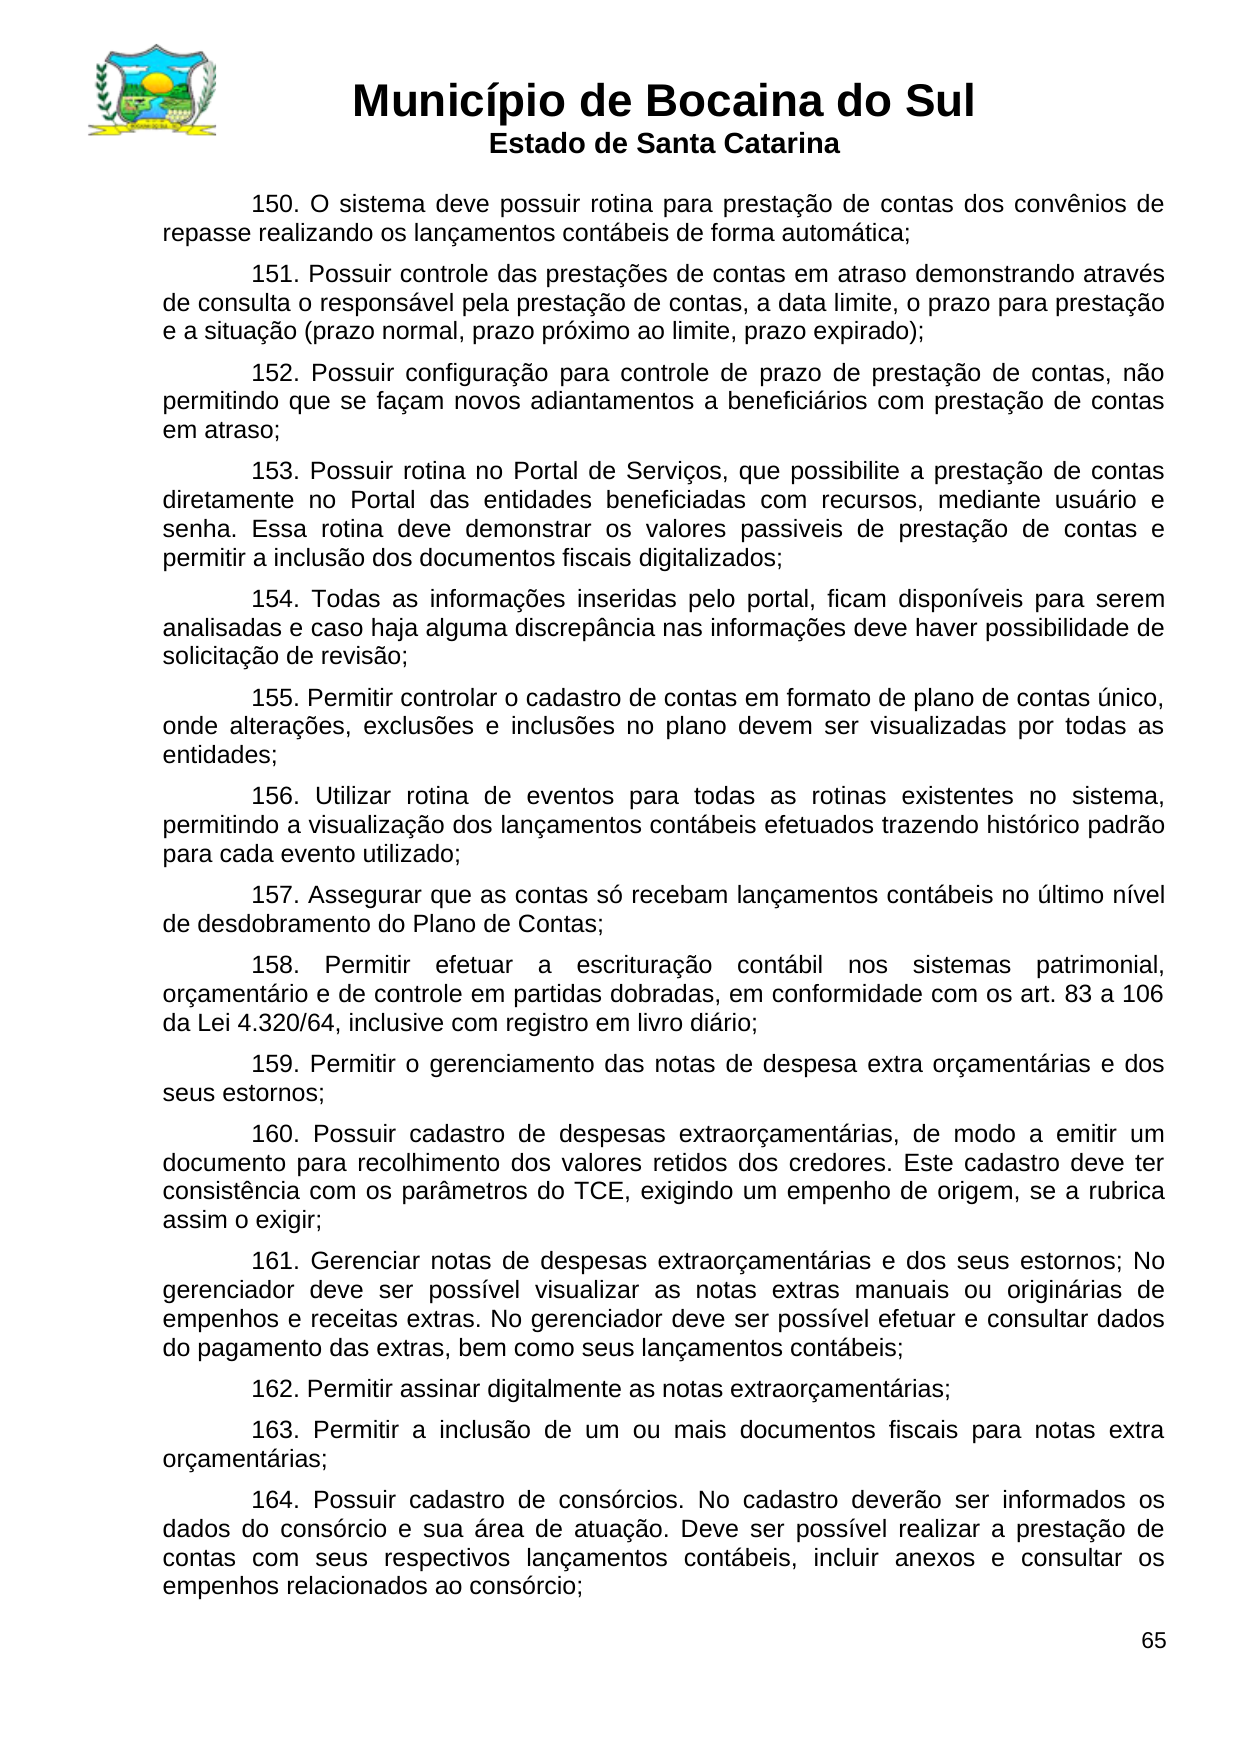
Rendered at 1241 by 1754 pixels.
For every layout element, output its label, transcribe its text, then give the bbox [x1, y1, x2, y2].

list 156. Utilizar rotina de eventos para todas as rotinas existentes no sistema, permitindo a visualização dos lançamentos contábeis efetuados trazendo histórico padrão para cada evento utilizado; [162, 781, 1167, 868]
list 159. Permitir o gerenciamento das notas de despesa extra orçamentárias e dos seus estornos; [162, 1049, 1167, 1106]
list 160. Possuir cadastro de despesas extraorçamentárias, de modo a emitir um documento para recolhimento dos valores retidos dos credores. Este cadastro deve ter consistência com os parâmetros do TCE, exigindo um empenho de origem, se a rubrica assim o exigir; [162, 1119, 1167, 1234]
list 154. Todas as informações inseridas pelo portal, ficam disponíveis para serem analisadas e caso haja alguma discrepância nas informações deve haver possibilidade de solicitação de revisão; [162, 584, 1167, 670]
list 163. Permitir a inclusão de um ou mais documentos fiscais para notas extra orçamentárias; [162, 1415, 1167, 1473]
list 161. Gerenciar notas de despesas extraorçamentárias e dos seus estornos; No gerenciador deve ser possível visualizar as notas extras manuais ou originárias de empenhos e receitas extras. No gerenciador deve ser possível efetuar e consultar dados do pagamento das extras, bem como seus lançamentos contábeis; [162, 1246, 1167, 1361]
list 162. Permitir assinar digitalmente as notas extraorçamentárias; [162, 1374, 1167, 1403]
list 157. Assegurar que as contas só recebam lançamentos contábeis no último nível de desdobramento do Plano de Contas; [162, 880, 1167, 938]
picture [87, 35, 217, 142]
list 153. Possuir rotina no Portal de Serviços, que possibilite a prestação de contas diretamente no Portal das entidades beneficiadas com recursos, mediante usuário e senha. Essa rotina deve demonstrar os valores passiveis de prestação de contas e permitir a inclusão dos documentos fiscais digitalizados; [162, 456, 1167, 571]
list 150. O sistema deve possuir rotina para prestação de contas dos convênios de repasse realizando os lançamentos contábeis de forma automática; [162, 189, 1167, 246]
list 155. Permitir controlar o cadastro de contas em formato de plano de contas único, onde alterações, exclusões e inclusões no plano devem ser visualizadas por todas as entidades; [162, 683, 1167, 769]
list 158. Permitir efetuar a escrituração contábil nos sistemas patrimonial, orçamentário e de controle em partidas dobradas, em conformidade com os art. 83 a 106 da Lei 4.320/64, inclusive com registro em livro diário; [162, 950, 1167, 1036]
list 151. Possuir controle das prestações de contas em atraso demonstrando através de consulta o responsável pela prestação de contas, a data limite, o prazo para prestação e a situação (prazo normal, prazo próximo ao limite, prazo expirado); [162, 259, 1167, 345]
list 164. Possuir cadastro de consórcios. No cadastro deverão ser informados os dados do consórcio e sua área de atuação. Deve ser possível realizar a prestação de contas com seus respectivos lançamentos contábeis, incluir anexos e consultar os empenhos relacionados ao consórcio; [162, 1485, 1167, 1600]
list 152. Possuir configuração para controle de prazo de prestação de contas, não permitindo que se façam novos adiantamentos a beneficiários com prestação de contas em atraso; [162, 358, 1167, 444]
